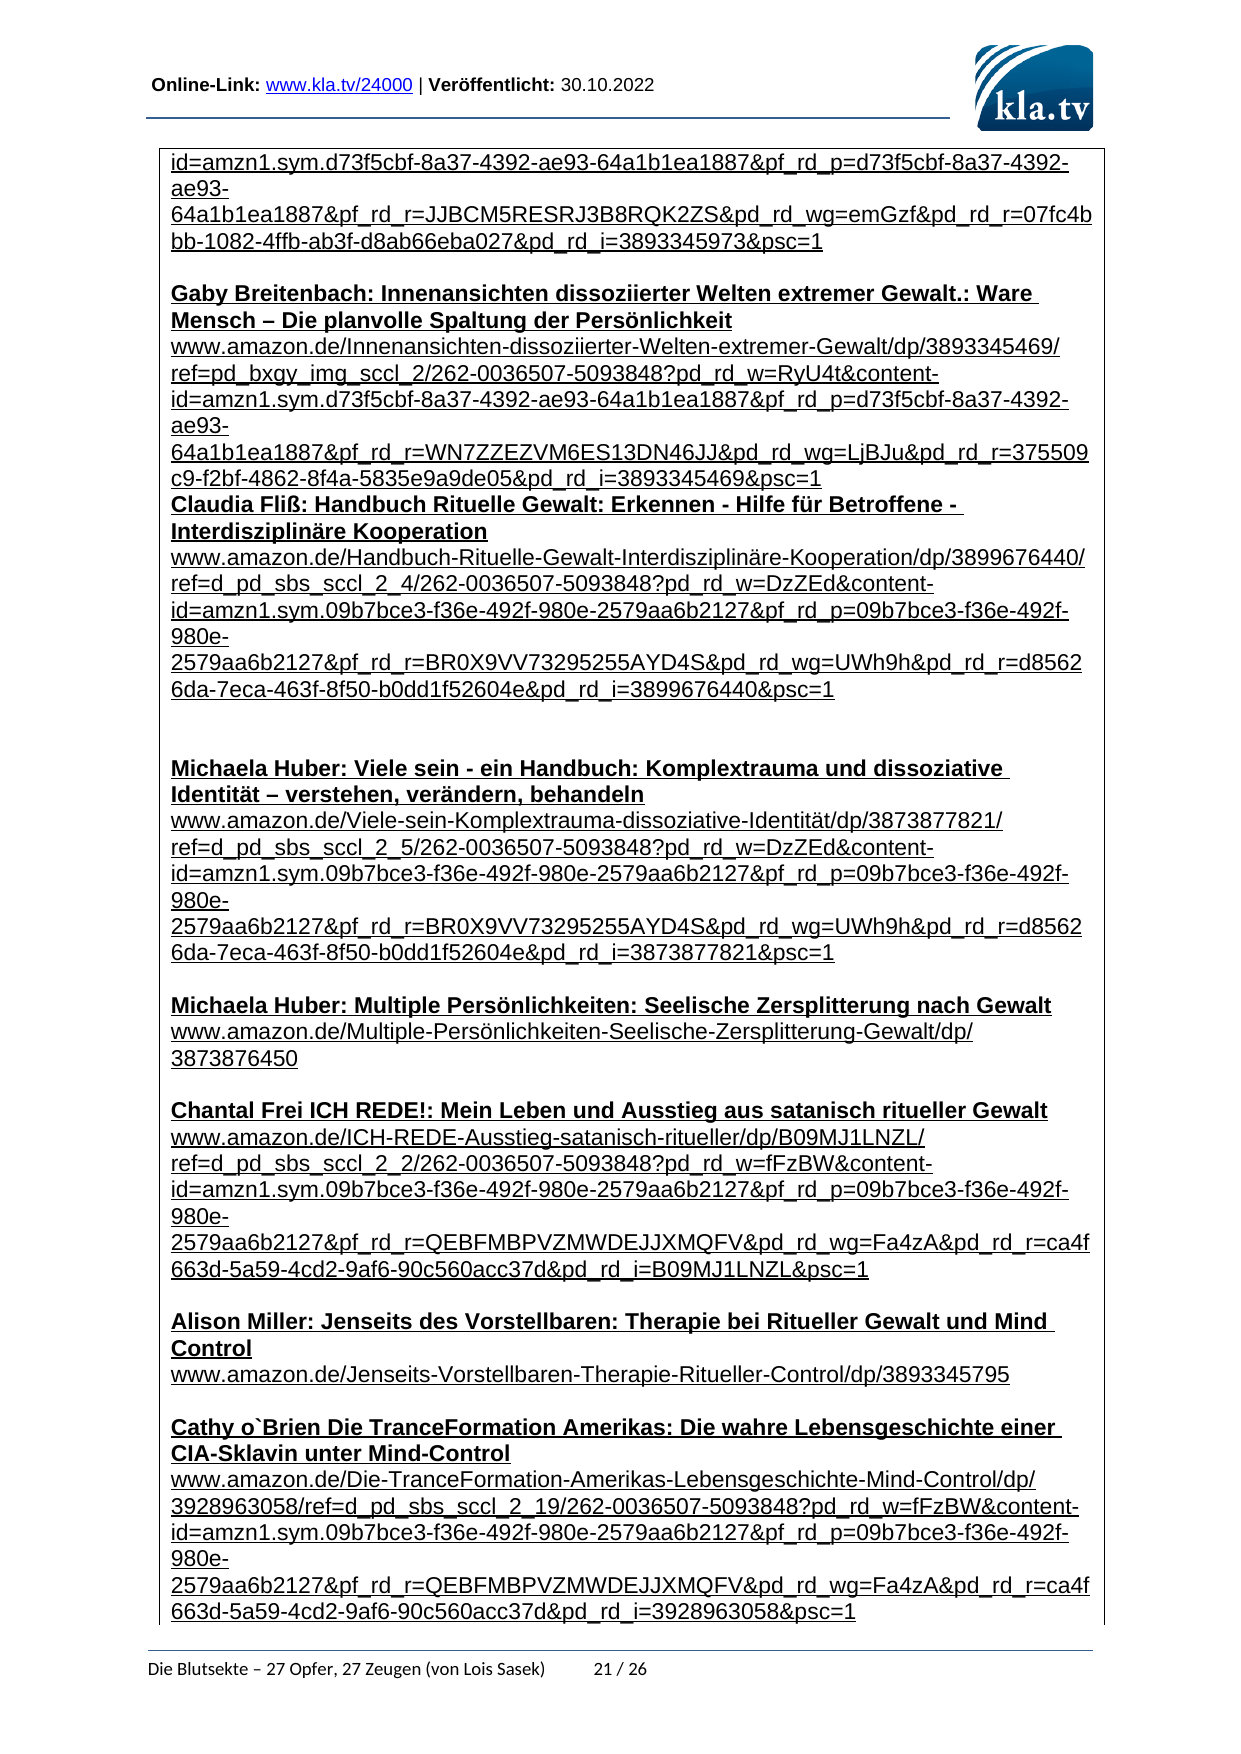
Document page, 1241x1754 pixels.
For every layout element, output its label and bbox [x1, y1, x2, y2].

table_header [160, 149, 1104, 1624]
